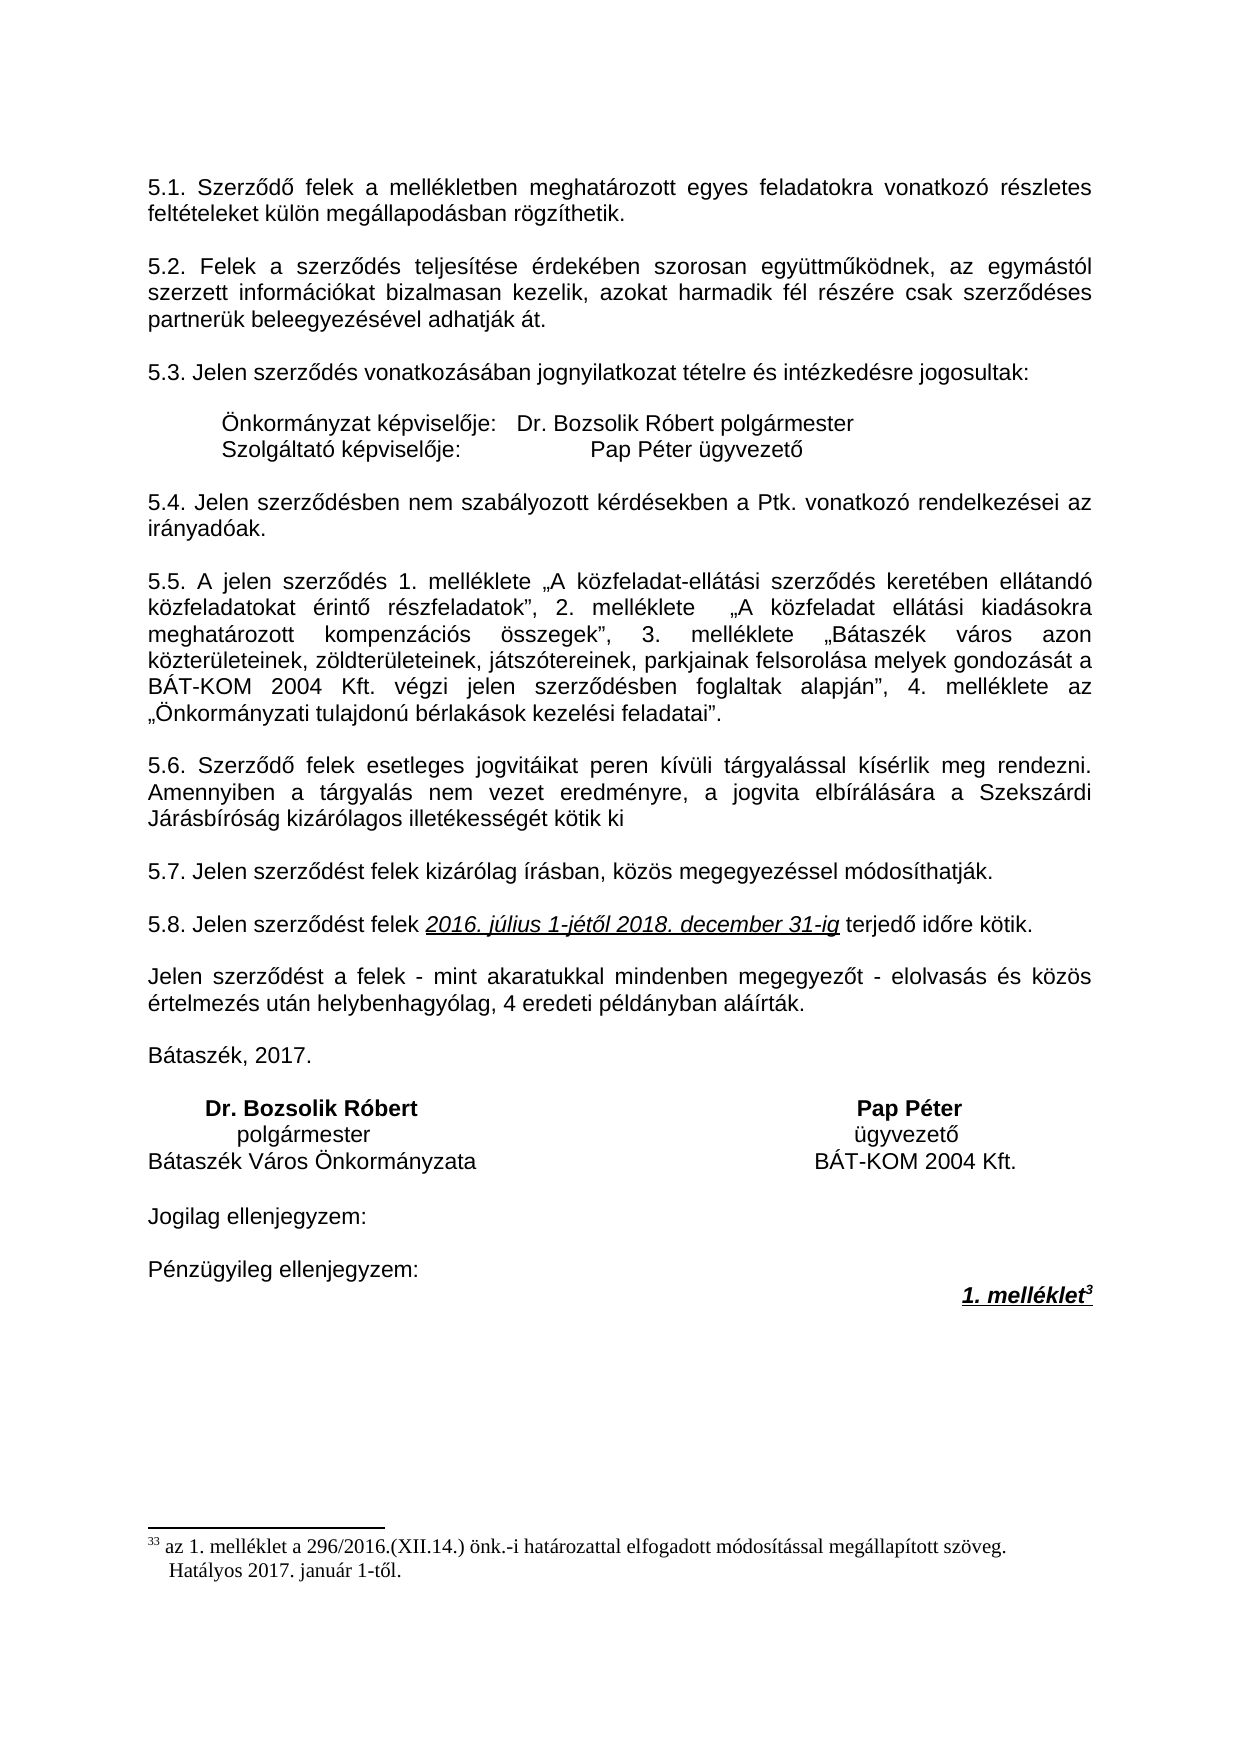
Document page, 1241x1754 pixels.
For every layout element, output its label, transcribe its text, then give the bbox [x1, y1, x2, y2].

text 5.8. Jelen szerződést felek 2016. július 1-jétől 2018. december 31-ig terjedő időre kötik. [148, 911, 1093, 937]
text Pénzügyileg ellenjegyzem: [148, 1256, 1093, 1282]
text Jelen szerződést a felek - mint akaratukkal mindenben megegyezőt - elolvasás és közös értelmezés után helybenhagyólag, 4 eredeti példányban aláírták. [148, 963, 1093, 1016]
text Szolgáltató képviselője: Pap Péter ügyvezető [148, 436, 1093, 462]
text 5.5. A jelen szerződés 1. melléklete „A közfeladat-ellátási szerződés keretében ellátandó közfeladatokat érintő részfeladatok”, 2. melléklete „A közfeladat ellátási kiadásokra meghatározott kompenzációs összegek”, 3. melléklete „Bátaszék város azon közterületeinek, zöldterületeinek, játszótereinek, parkjainak felsorolása melyek gondozását a BÁT-KOM 2004 Kft. végzi jelen szerződésben foglaltak alapján”, 4. melléklete az „Önkormányzati tulajdonú bérlakások kezelési feladatai”. [148, 568, 1093, 726]
text polgármester ügyvezető [148, 1121, 1093, 1148]
text 1. melléklet3 [148, 1282, 1093, 1308]
text Bátaszék, 2017. [148, 1042, 1093, 1069]
text 5.1. Szerződő felek a mellékletben meghatározott egyes feladatokra vonatkozó részletes feltételeket külön megállapodásban rögzíthetik. [148, 174, 1093, 227]
text Bátaszék Város Önkormányzata BÁT-KOM 2004 Kft. [148, 1148, 1093, 1174]
text Önkormányzat képviselője: Dr. Bozsolik Róbert polgármester [148, 410, 1093, 436]
text 5.2. Felek a szerződés teljesítése érdekében szorosan együttműködnek, az egymástól szerzett információkat bizalmasan kezelik, azokat harmadik fél részére csak szerződéses partnerük beleegyezésével adhatják át. [148, 253, 1093, 332]
text 5.7. Jelen szerződést felek kizárólag írásban, közös megegyezéssel módosíthatják. [148, 858, 1093, 884]
text 5.3. Jelen szerződés vonatkozásában jognyilatkozat tételre és intézkedésre jogosultak: [148, 358, 1093, 385]
text Dr. Bozsolik Róbert Pap Péter [148, 1095, 1093, 1121]
text Jogilag ellenjegyzem: [148, 1203, 1093, 1229]
text 5.6. Szerződő felek esetleges jogvitáikat peren kívüli tárgyalással kísérlik meg rendezni. Amennyiben a tárgyalás nem vezet eredményre, a jogvita elbírálására a Szekszárdi Járásbíróság kizárólagos illetékességét kötik ki [148, 752, 1093, 831]
text 5.4. Jelen szerződésben nem szabályozott kérdésekben a Ptk. vonatkozó rendelkezései az irányadóak. [148, 489, 1093, 542]
